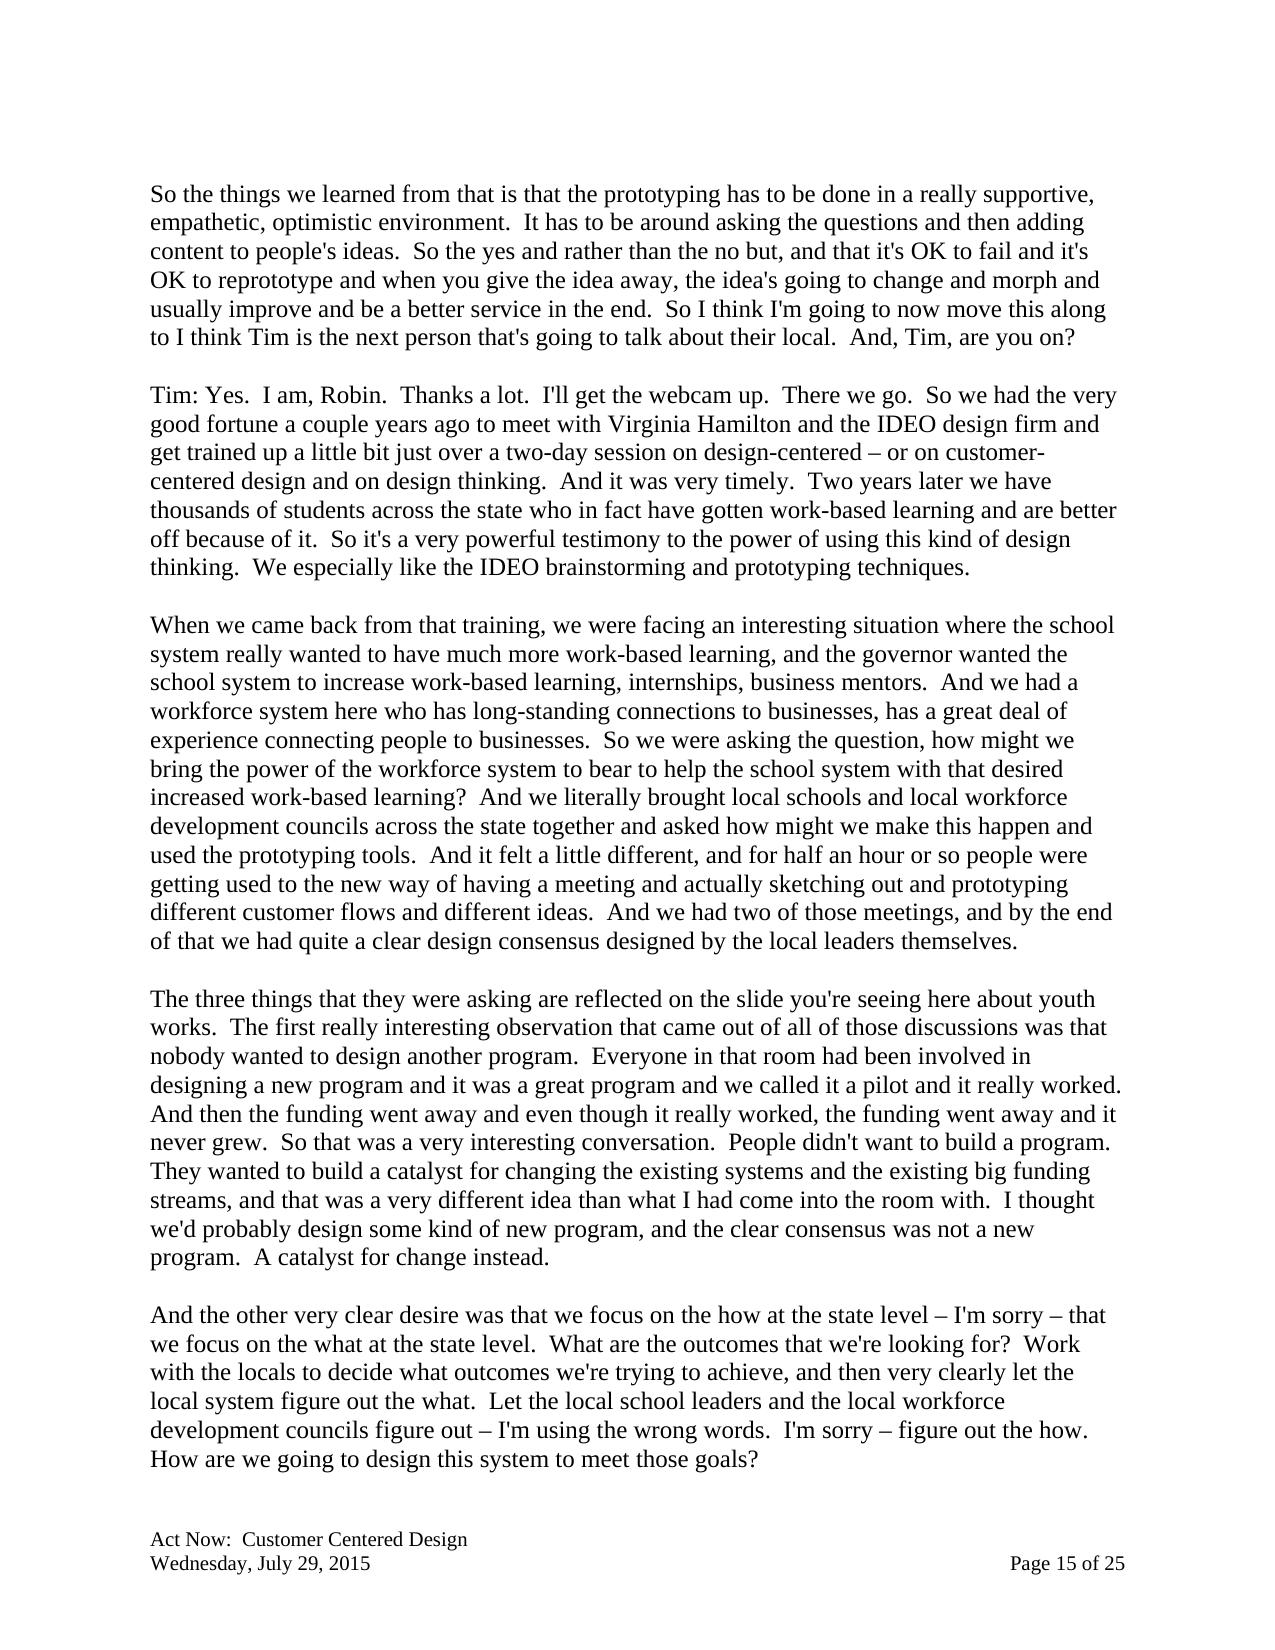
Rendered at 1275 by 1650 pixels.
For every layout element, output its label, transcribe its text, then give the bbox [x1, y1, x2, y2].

text When we came back from that training, we were facing an interesting situation where the school system really wanted to have much more work-based learning, and the governor wanted the school system to increase work-based learning, internships, business mentors. And we had a workforce system here who has long-standing connections to businesses, has a great deal of experience connecting people to businesses. So we were asking the question, how might we bring the power of the workforce system to bear to help the school system with that desired increased work-based learning? And we literally brought local schools and local workforce development councils across the state together and asked how might we make this happen and used the prototyping tools. And it felt a little different, and for half an hour or so people were getting used to the new way of having a meeting and actually sketching out and prototyping different customer flows and different ideas. And we had two of those meetings, and by the end of that we had quite a clear design consensus designed by the local leaders themselves. [150, 610, 1125, 955]
text So the things we learned from that is that the prototyping has to be done in a really supportive, empathetic, optimistic environment. It has to be around asking the questions and then adding content to people's ideas. So the yes and rather than the no but, and that it's OK to fail and it's OK to reprototype and when you give the idea away, the idea's going to change and morph and usually improve and be a better service in the end. So I think I'm going to now move this along to I think Tim is the next person that's going to talk about their local. And, Tim, are you on? [150, 179, 1125, 351]
text The three things that they were asking are reflected on the slide you're seeing here about youth works. The first really interesting observation that came out of all of those discussions was that nobody wanted to design another program. Everyone in that room had been involved in designing a new program and it was a great program and we called it a pilot and it really worked. And then the funding went away and even though it really worked, the funding went away and it never grew. So that was a very interesting conversation. People didn't want to build a program. They wanted to build a catalyst for changing the existing systems and the existing big funding streams, and that was a very different idea than what I had come into the room with. I thought we'd probably design some kind of new program, and the clear consensus was not a new program. A catalyst for change instead. [150, 984, 1125, 1271]
text Tim: Yes. I am, Robin. Thanks a lot. I'll get the webcam up. There we go. So we had the very good fortune a couple years ago to meet with Virginia Hamilton and the IDEO design firm and get trained up a little bit just over a two-day session on design-centered – or on customer-centered design and on design thinking. And it was very timely. Two years later we have thousands of students across the state who in fact have gotten work-based learning and are better off because of it. So it's a very powerful testimony to the power of using this kind of design thinking. We especially like the IDEO brainstorming and prototyping techniques. [150, 380, 1125, 581]
text And the other very clear desire was that we focus on the how at the state level – I'm sorry – that we focus on the what at the state level. What are the outcomes that we're looking for? Work with the locals to decide what outcomes we're trying to achieve, and then very clearly let the local system figure out the what. Let the local school leaders and the local workforce development councils figure out – I'm using the wrong words. I'm sorry – figure out the how. How are we going to design this system to meet those goals? [150, 1300, 1125, 1472]
